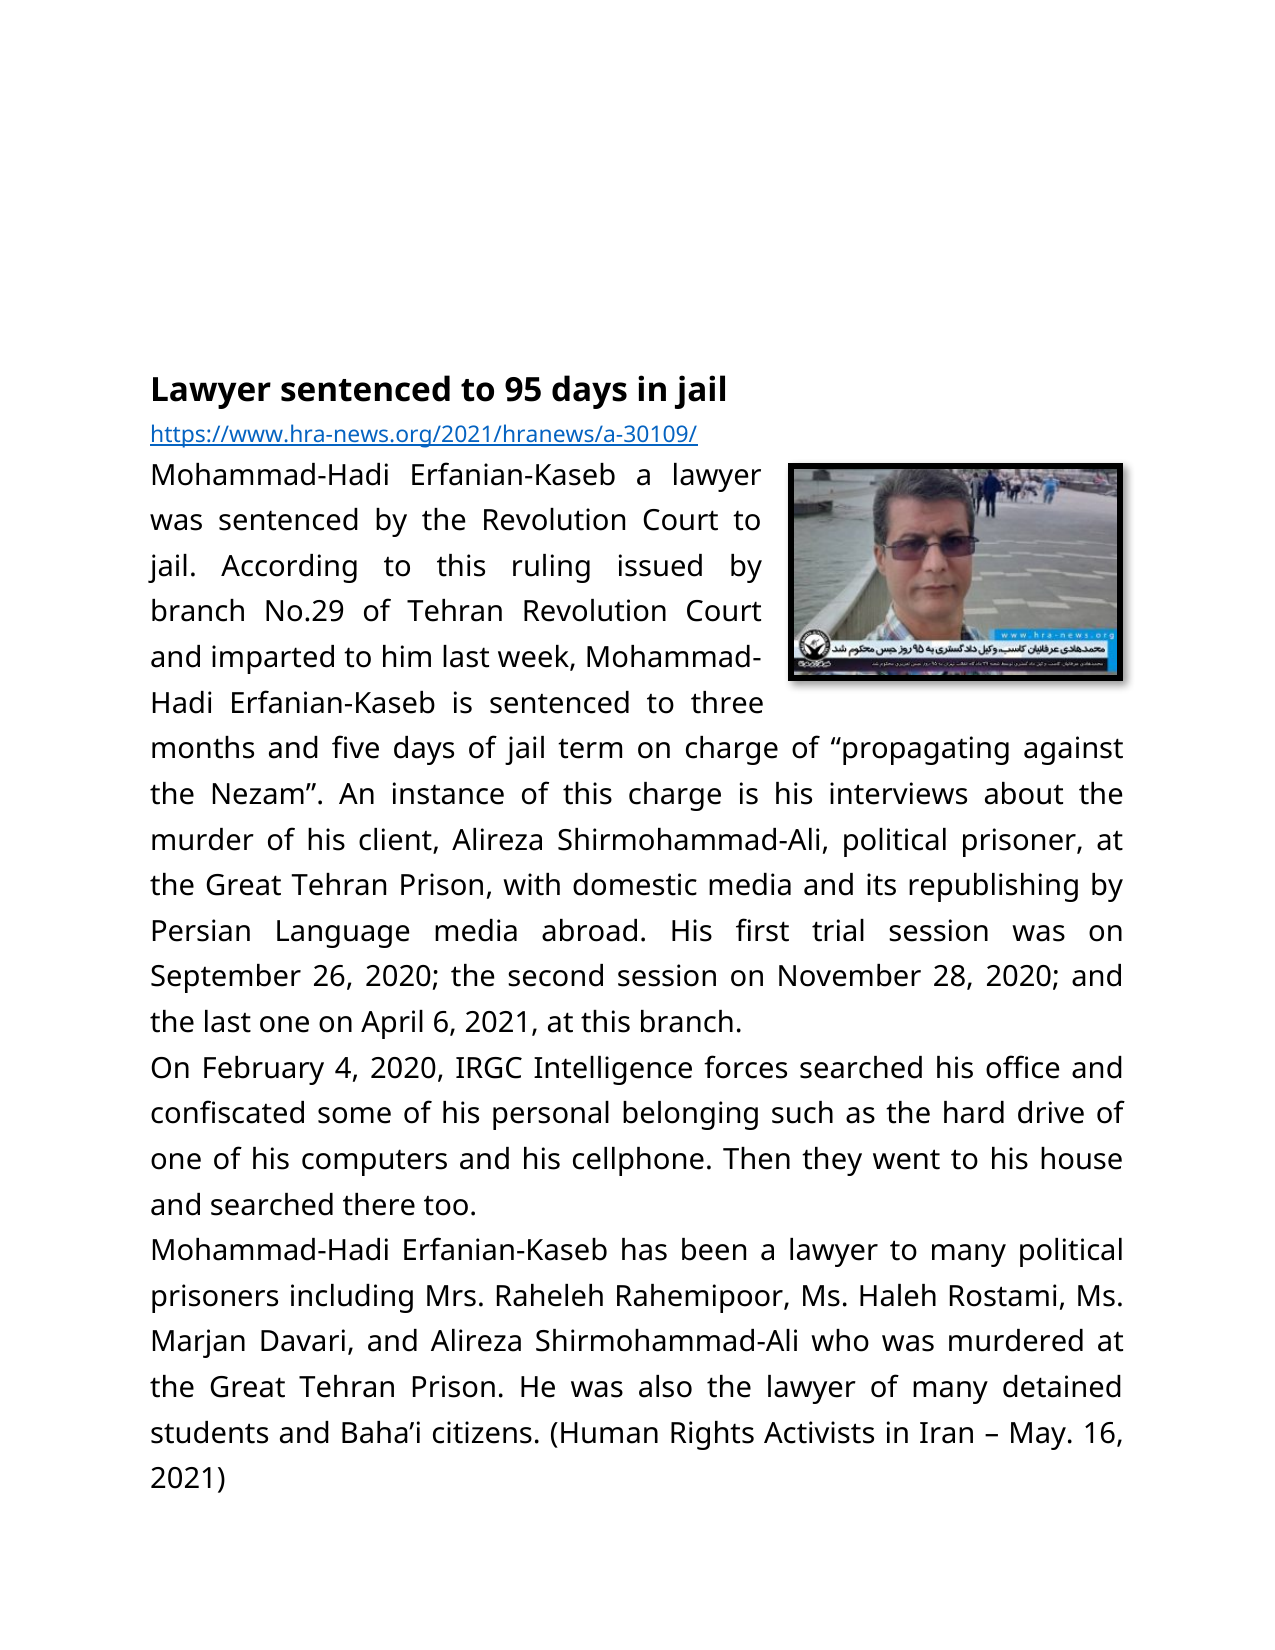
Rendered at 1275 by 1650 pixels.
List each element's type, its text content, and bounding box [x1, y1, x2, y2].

text Mohammad-Hadi Erfanian-Kaseb a lawyer was sentenced by the Revolution Court to jail. According to this ruling issued by branch No.29 of Tehran Revolution Court and imparted to him last week, Mohammad-Hadi Erfanian-Kaseb is sentenced to three months and five days of jail term on charge of “propagating against the Nezam”. An instance of this charge is his interviews about the murder of his client, Alireza Shirmohammad-Ali, political prisoner, at the Great Tehran Prison, with domestic media and its republishing by Persian Language media abroad. His first trial session was on September 26, 2020; the second session on November 28, 2020; and the last one on April 6, 2021, at this branch. [150, 454, 1125, 1041]
text On February 4, 2020, IRGC Intelligence forces searched his office and confiscated some of his personal belonging such as the hard drive of one of his computers and his cellphone. Then they went to his house and searched there too. [150, 1047, 1125, 1223]
text Lawyer sentenced to 95 days in jail [150, 366, 1125, 411]
picture [794, 469, 1117, 675]
text Mohammad-Hadi Erfanian-Kaseb has been a lawyer to many political prisoners including Mrs. Raheleh Rahemipoor, Ms. Haleh Rostami, Ms. Marjan Davari, and Alireza Shirmohammad-Ali who was murdered at the Great Tehran Prison. He was also the lawyer of many detained students and Baha’i citizens. (Human Rights Activists in Iran – May. 16, 2021) [150, 1229, 1125, 1497]
text https://www.hra-news.org/2021/hranews/a-30109/ [150, 418, 1125, 449]
